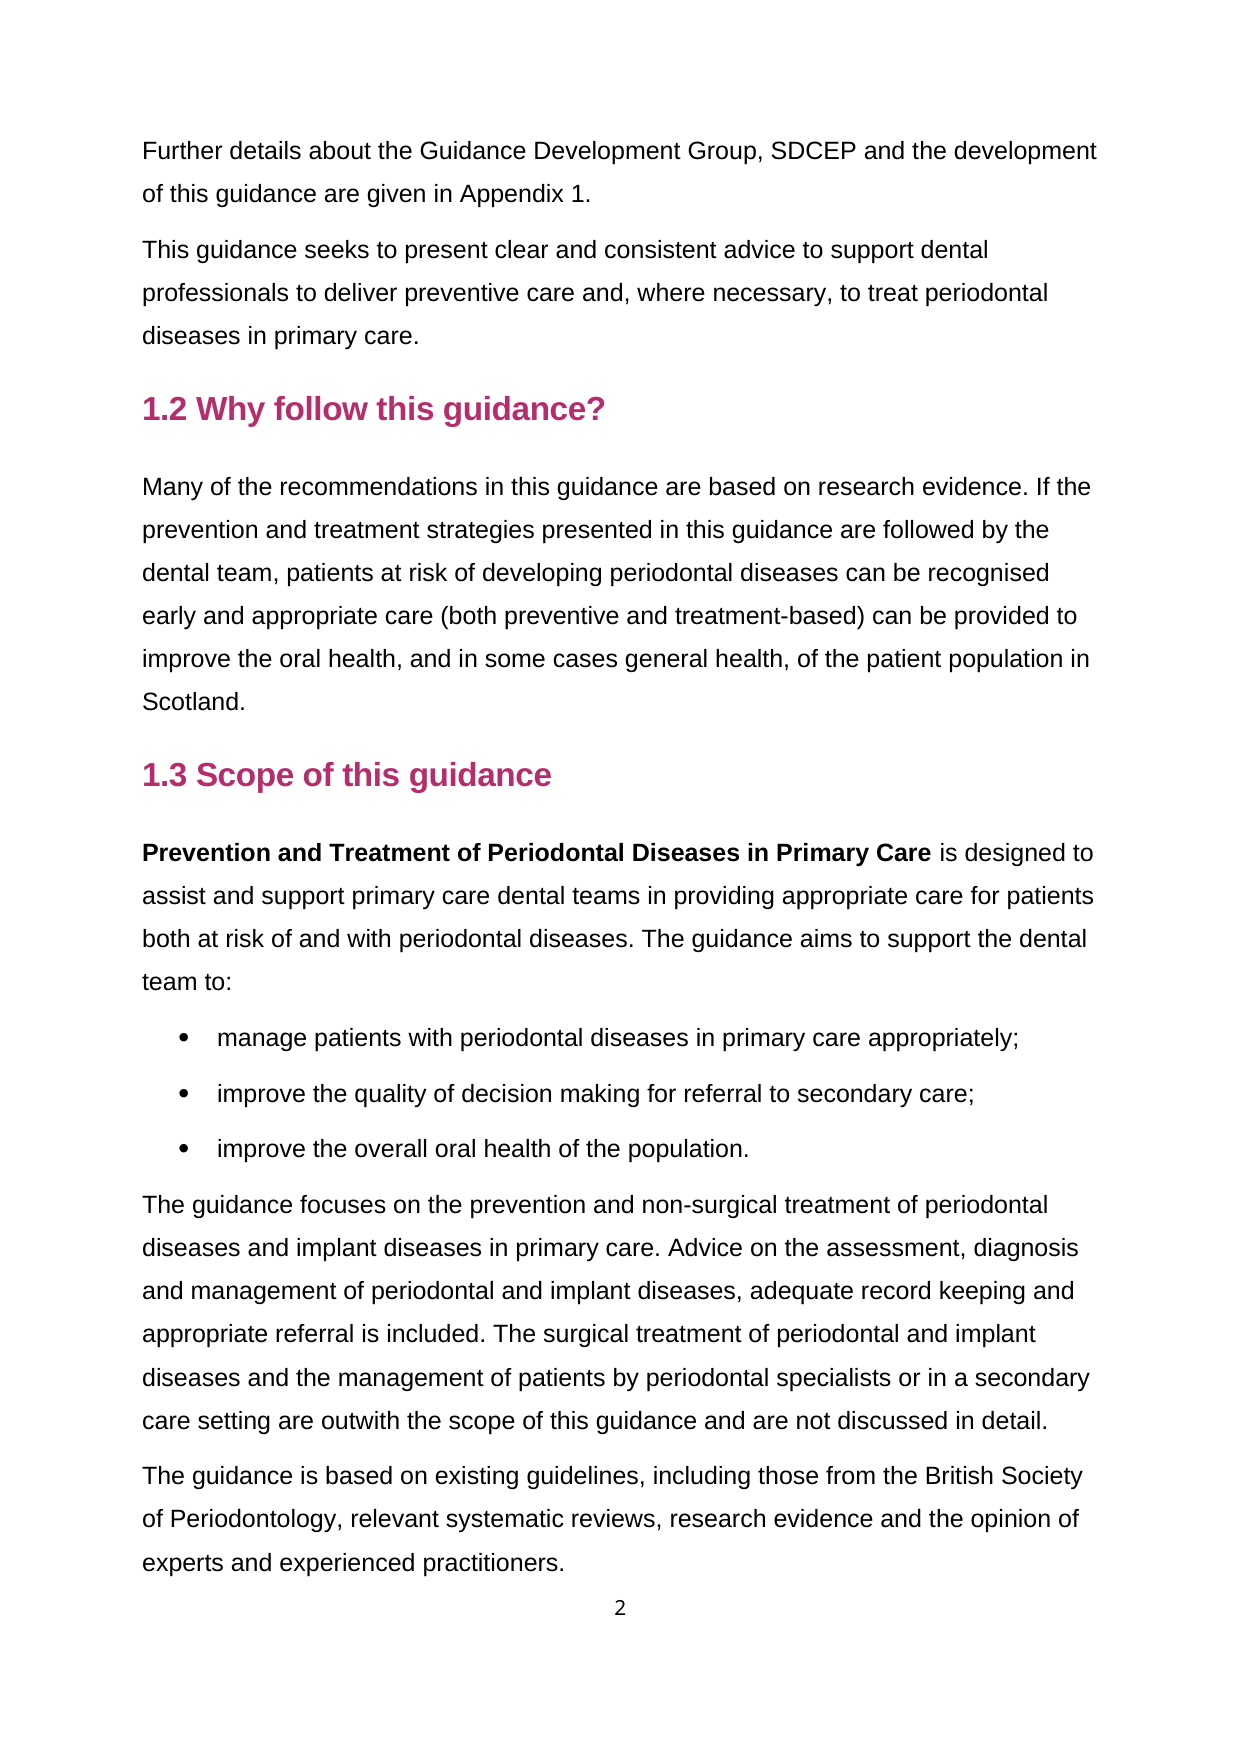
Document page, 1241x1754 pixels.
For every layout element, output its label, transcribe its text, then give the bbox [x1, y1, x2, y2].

subtitle 1.2 Why follow this guidance? [142, 389, 1098, 427]
subtitle 1.3 Scope of this guidance [142, 755, 1098, 794]
text The guidance focuses on the prevention and non-surgical treatment of periodontal diseases and implant diseases in primary care. Advice on the assessment, diagnosis and management of periodontal and implant diseases, adequate record keeping and appropriate referral is included. The surgical treatment of periodontal and implant diseases and the management of patients by periodontal specialists or in a secondary care setting are outwith the scope of this guidance and are not discussed in detail. [142, 1190, 1098, 1434]
text The guidance is based on existing guidelines, including those from the British Society of Periodontology, relevant systematic reviews, research evidence and the opinion of experts and experienced practitioners. [142, 1461, 1098, 1576]
list manage patients with periodontal diseases in primary care appropriately; [179, 1023, 1098, 1052]
text This guidance seeks to present clear and consistent advice to support dental professionals to deliver preventive care and, where necessary, to treat periodontal diseases in primary care. [142, 234, 1098, 349]
text Many of the recommendations in this guidance are based on research evidence. If the prevention and treatment strategies presented in this guidance are followed by the dental team, patients at risk of developing periodontal diseases can be recognised early and appropriate care (both preventive and treatment-based) can be provided to improve the oral health, and in some cases general health, of the patient population in Scotland. [142, 472, 1098, 716]
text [142, 136, 1098, 208]
list improve the quality of decision making for referral to secondary care; [179, 1079, 1098, 1107]
text Prevention and Treatment of Periodontal Diseases in Primary Care is designed to assist and support primary care dental teams in providing appropriate care for patients both at risk of and with periodontal diseases. The guidance aims to support the dental team to: [142, 838, 1098, 996]
list improve the overall oral health of the population. [179, 1134, 1098, 1163]
